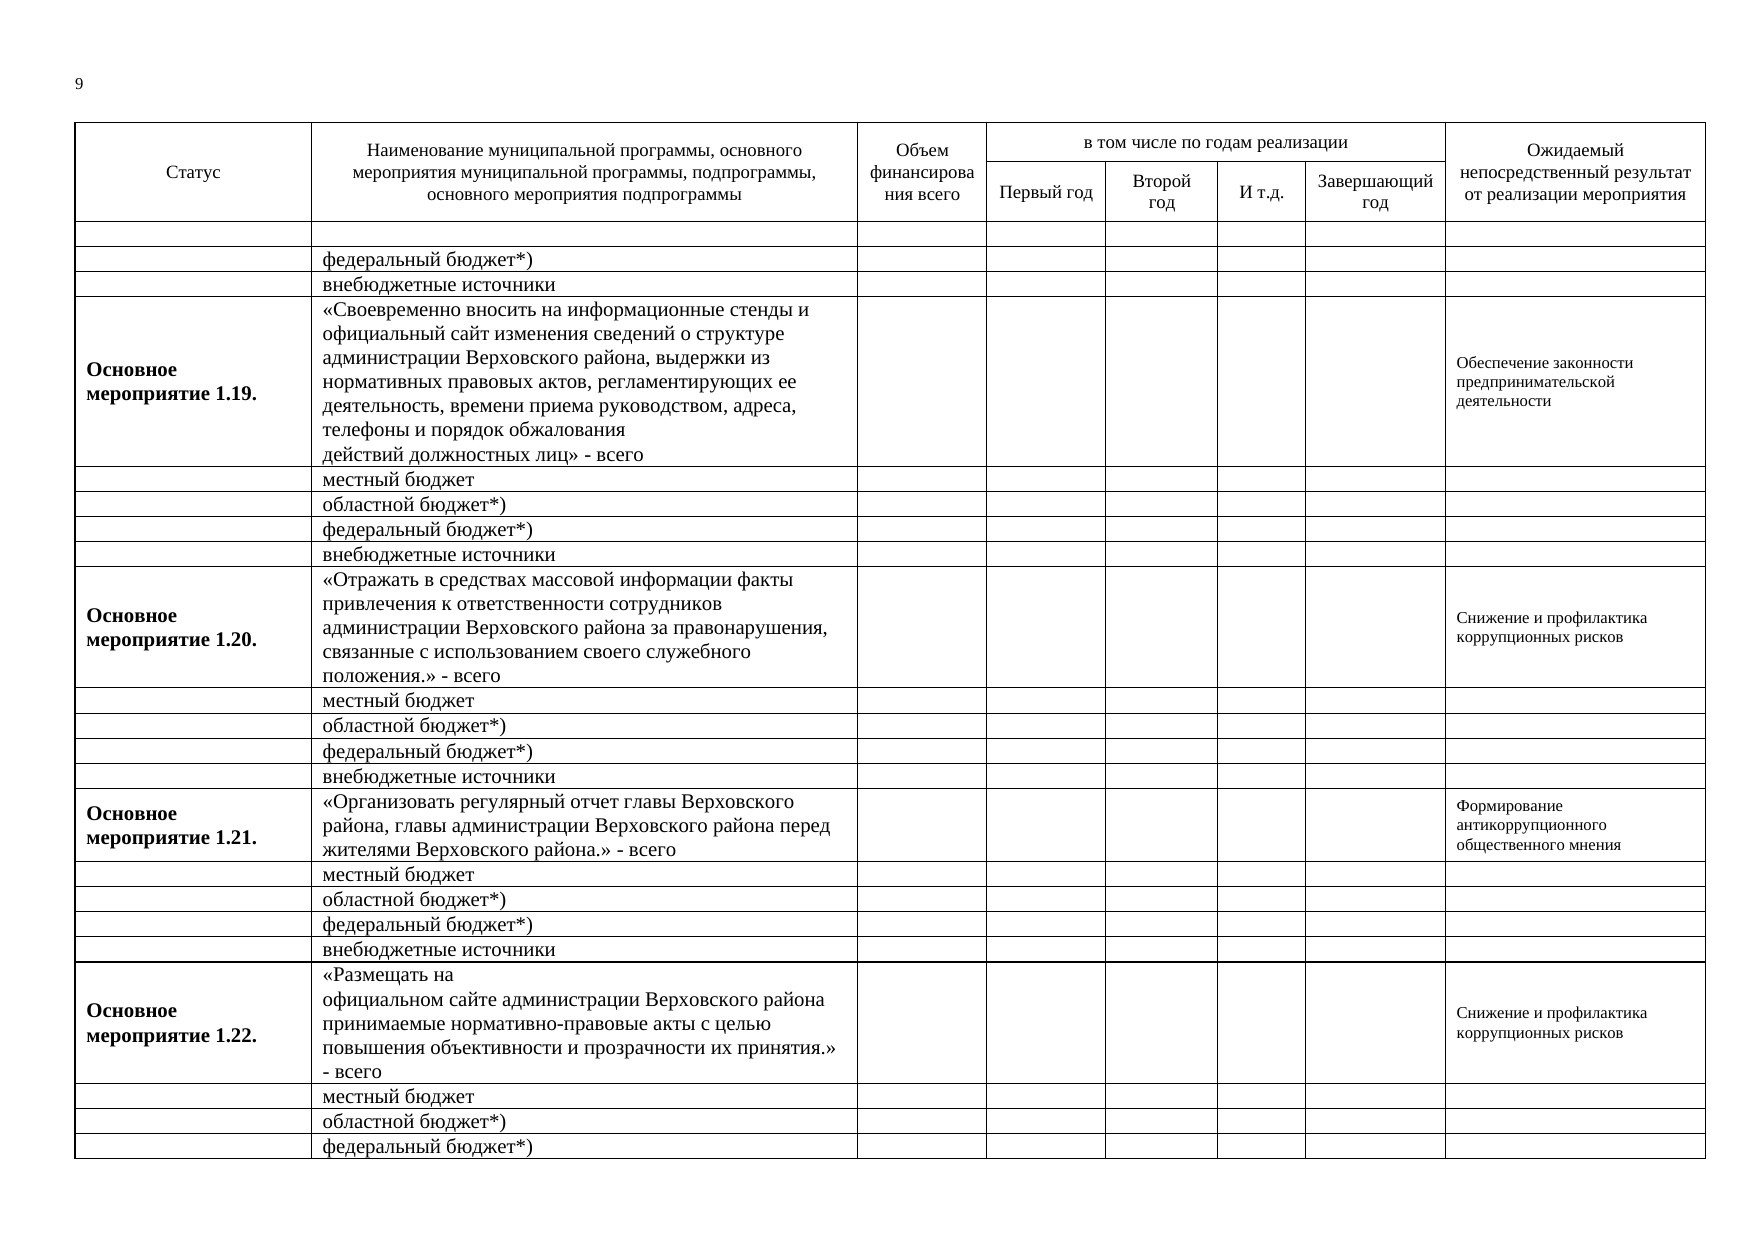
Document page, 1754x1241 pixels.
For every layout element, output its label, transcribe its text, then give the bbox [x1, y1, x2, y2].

table_cell [1446, 222, 1705, 246]
table_cell [1218, 714, 1305, 737]
table_cell [1106, 272, 1217, 296]
table_cell [1446, 714, 1705, 737]
table_cell [858, 272, 986, 296]
table_cell [858, 247, 986, 271]
table_cell областной бюджет*) [312, 492, 857, 516]
table_cell «Своевременно вносить на информационные стенды и официальный сайт изменения сведений о структуре администрации Верховского района, выдержки из нормативных правовых актов, регламентирующих ее деятельность, времени приема руководством, адреса, телефоны и порядок обжалования действий должностных лиц» - всего [312, 297, 857, 466]
table_cell И т.д. [1218, 162, 1305, 221]
table_cell [1218, 789, 1305, 861]
table_cell [76, 887, 311, 911]
table_cell [1218, 272, 1305, 296]
table_cell [1106, 492, 1217, 516]
table_cell [76, 542, 311, 566]
table_cell «Организовать регулярный отчет главы Верховского района, главы администрации Верховского района перед жителями Верховского района.» - всего [312, 789, 857, 861]
table_cell местный бюджет [312, 688, 857, 712]
table_cell Снижение и профилактика коррупционных рисков [1446, 567, 1705, 687]
table_header в том числе по годам реализации [987, 123, 1445, 161]
table_cell [1106, 789, 1217, 861]
table_cell [987, 963, 1105, 1083]
table_cell [1106, 688, 1217, 712]
table_cell [1446, 688, 1705, 712]
table_cell [987, 912, 1105, 936]
table_cell [1106, 1084, 1217, 1108]
table_cell [858, 492, 986, 516]
table_cell [987, 492, 1105, 516]
table_cell [76, 517, 311, 541]
table_cell [1218, 912, 1305, 936]
table_cell [858, 912, 986, 936]
table_cell [1446, 492, 1705, 516]
table_cell [1306, 688, 1445, 712]
table_cell [1306, 1134, 1445, 1158]
table_cell [1218, 567, 1305, 687]
table_header Статус [76, 123, 311, 221]
table_cell [1306, 789, 1445, 861]
table_cell Основное мероприятие 1.22. [76, 963, 311, 1083]
table_cell внебюджетные источники [312, 764, 857, 788]
table_cell [987, 247, 1105, 271]
table_cell [1306, 887, 1445, 911]
table_cell [1306, 862, 1445, 886]
table_cell федеральный бюджет*) [312, 517, 857, 541]
table_cell [1306, 912, 1445, 936]
table_cell [1106, 937, 1217, 961]
table_cell областной бюджет*) [312, 714, 857, 737]
table_cell [1218, 688, 1305, 712]
table_cell [1306, 963, 1445, 1083]
table_cell [76, 467, 311, 491]
table_cell [1106, 247, 1217, 271]
table_cell [1446, 912, 1705, 936]
table_cell [1106, 862, 1217, 886]
table_cell [858, 937, 986, 961]
table_cell [1446, 272, 1705, 296]
table_cell [76, 688, 311, 712]
table_cell [1218, 862, 1305, 886]
table_cell [858, 887, 986, 911]
table_cell [76, 912, 311, 936]
table_cell [987, 1134, 1105, 1158]
table_cell [1106, 297, 1217, 466]
table_cell Основное мероприятие 1.20. [76, 567, 311, 687]
table_header Наименование муниципальной программы, основного мероприятия муниципальной программы, подпрограммы, основного мероприятия подпрограммы [312, 123, 857, 221]
table_cell [987, 222, 1105, 246]
table_cell [1218, 297, 1305, 466]
table_cell [1218, 1134, 1305, 1158]
table_cell [312, 222, 857, 246]
table_cell [858, 862, 986, 886]
table_cell [987, 1084, 1105, 1108]
table_cell [1106, 467, 1217, 491]
table_cell [1106, 764, 1217, 788]
table_cell [1106, 1109, 1217, 1133]
table_cell «Размещать на официальном сайте администрации Верховского района принимаемые нормативно-правовые акты с целью повышения объективности и прозрачности их принятия.» - всего [312, 963, 857, 1083]
table_cell [1218, 1084, 1305, 1108]
table_cell [987, 739, 1105, 763]
table_cell [76, 862, 311, 886]
table_cell [1106, 887, 1217, 911]
table_cell [1306, 567, 1445, 687]
table_cell [1218, 887, 1305, 911]
table_cell [76, 1084, 311, 1108]
table_cell [987, 937, 1105, 961]
table_cell [1106, 912, 1217, 936]
table_cell внебюджетные источники [312, 272, 857, 296]
table_cell [1306, 297, 1445, 466]
table_cell [858, 1084, 986, 1108]
table_cell [1306, 1084, 1445, 1108]
table_cell [76, 222, 311, 246]
table_cell [987, 1109, 1105, 1133]
table_cell [987, 688, 1105, 712]
table_cell [1306, 764, 1445, 788]
table_cell «Отражать в средствах массовой информации факты привлечения к ответственности сотрудников администрации Верховского района за правонарушения, связанные с использованием своего служебного положения.» - всего [312, 567, 857, 687]
table_cell [1306, 467, 1445, 491]
table_cell [76, 1109, 311, 1133]
table_cell [76, 1134, 311, 1158]
table_cell федеральный бюджет*) [312, 247, 857, 271]
table_cell [1446, 542, 1705, 566]
table_cell [1106, 222, 1217, 246]
table_cell [987, 764, 1105, 788]
table_cell [987, 542, 1105, 566]
table_cell [1306, 272, 1445, 296]
table_cell [1306, 1109, 1445, 1133]
table_cell федеральный бюджет*) [312, 739, 857, 763]
table_cell [1218, 222, 1305, 246]
table_cell [858, 467, 986, 491]
table_cell [987, 272, 1105, 296]
table_cell [1218, 937, 1305, 961]
table_cell областной бюджет*) [312, 1109, 857, 1133]
table_cell [1306, 739, 1445, 763]
table_cell [1218, 517, 1305, 541]
table_header Объем финансирования всего [858, 123, 986, 221]
table_cell [858, 764, 986, 788]
table_cell [76, 764, 311, 788]
table_cell [987, 297, 1105, 466]
table_cell [1106, 542, 1217, 566]
table_cell [1218, 963, 1305, 1083]
table_cell [858, 222, 986, 246]
table_cell [858, 517, 986, 541]
table_cell внебюджетные источники [312, 937, 857, 961]
table_cell местный бюджет [312, 467, 857, 491]
table_cell [858, 1134, 986, 1158]
table_cell [1218, 764, 1305, 788]
table_cell [1306, 492, 1445, 516]
table_cell [1446, 862, 1705, 886]
table_cell [76, 714, 311, 737]
table_cell Снижение и профилактика коррупционных рисков [1446, 963, 1705, 1083]
table_cell [1306, 247, 1445, 271]
table_cell [1218, 739, 1305, 763]
table_cell [1106, 739, 1217, 763]
table_cell [987, 567, 1105, 687]
table_cell [1306, 542, 1445, 566]
table_cell [858, 567, 986, 687]
table_cell [1446, 887, 1705, 911]
table_cell [1446, 247, 1705, 271]
table_cell [1218, 492, 1305, 516]
table_cell местный бюджет [312, 1084, 857, 1108]
table_cell [987, 887, 1105, 911]
table_cell [1446, 1109, 1705, 1133]
table_cell [1446, 739, 1705, 763]
table_cell [858, 789, 986, 861]
table_cell Второй год [1106, 162, 1217, 221]
table_cell [1446, 467, 1705, 491]
table_cell [1218, 1109, 1305, 1133]
table_cell [1218, 247, 1305, 271]
table_cell [987, 862, 1105, 886]
table_cell [858, 1109, 986, 1133]
table_cell [1106, 517, 1217, 541]
table_cell [1446, 1084, 1705, 1108]
table_cell Основное мероприятие 1.21. [76, 789, 311, 861]
table_cell [858, 688, 986, 712]
table_cell [987, 789, 1105, 861]
table_cell Основное мероприятие 1.19. [76, 297, 311, 466]
table_cell федеральный бюджет*) [312, 1134, 857, 1158]
table_cell [1306, 222, 1445, 246]
table_cell местный бюджет [312, 862, 857, 886]
table_cell [76, 247, 311, 271]
table_cell [76, 739, 311, 763]
table_cell федеральный бюджет*) [312, 912, 857, 936]
table_cell Формирование антикоррупционного общественного мнения [1446, 789, 1705, 861]
table_cell [1106, 1134, 1217, 1158]
table_cell [987, 517, 1105, 541]
table_cell [1446, 517, 1705, 541]
table_cell [1446, 937, 1705, 961]
table_cell [987, 467, 1105, 491]
table_cell [858, 542, 986, 566]
table_cell [1218, 467, 1305, 491]
table_cell [1106, 714, 1217, 737]
table_cell [1306, 517, 1445, 541]
table_cell [858, 963, 986, 1083]
table_cell [858, 297, 986, 466]
table_cell [1106, 567, 1217, 687]
table_cell [1306, 937, 1445, 961]
table_cell [1446, 764, 1705, 788]
table_cell [1218, 542, 1305, 566]
table_cell [1446, 1134, 1705, 1158]
table_cell внебюджетные источники [312, 542, 857, 566]
table_cell Обеспечение законности предпринимательской деятельности [1446, 297, 1705, 466]
table_cell [858, 739, 986, 763]
table_cell [858, 714, 986, 737]
table_cell [1306, 714, 1445, 737]
table_cell Первый год [987, 162, 1105, 221]
table_cell [987, 714, 1105, 737]
table_header Ожидаемый непосредственный результат от реализации мероприятия [1446, 123, 1705, 221]
table_cell [76, 492, 311, 516]
table_cell областной бюджет*) [312, 887, 857, 911]
table_cell Завершающий год [1306, 162, 1445, 221]
table_cell [76, 937, 311, 961]
table_cell [76, 272, 311, 296]
table_cell [1106, 963, 1217, 1083]
